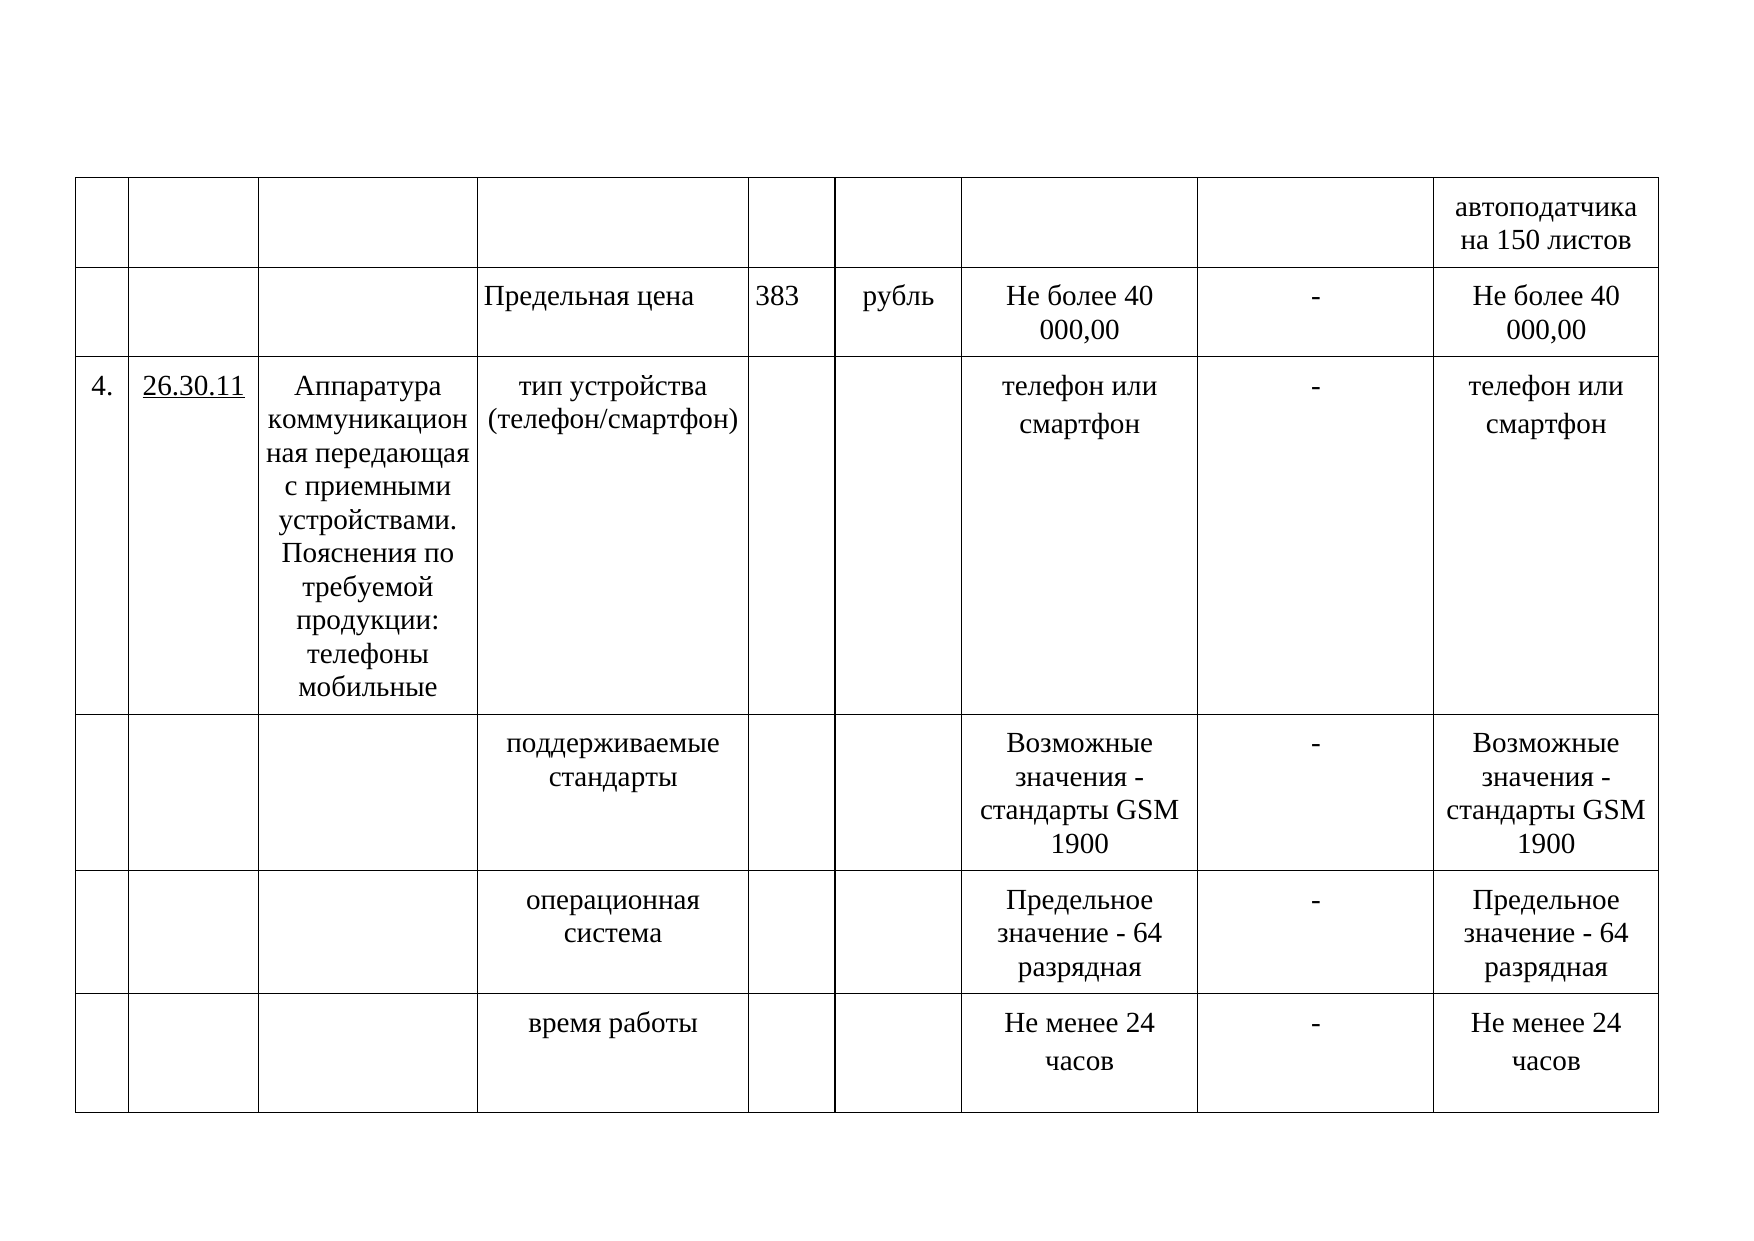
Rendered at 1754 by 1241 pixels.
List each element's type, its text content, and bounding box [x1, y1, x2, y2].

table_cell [1434, 178, 1658, 267]
table_cell [76, 178, 128, 267]
table_cell [749, 871, 834, 993]
table_cell [76, 715, 128, 870]
table_cell Возможные значения - стандарты GSM 1900 [962, 715, 1197, 870]
table_cell 383 [749, 268, 834, 356]
table_cell Предельное значение - 64 разрядная [1434, 871, 1658, 993]
table_cell - [1198, 715, 1433, 870]
table_cell [259, 178, 477, 267]
table_cell Предельная цена [478, 268, 748, 356]
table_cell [962, 178, 1197, 267]
table_cell Возможные значения - стандарты GSM 1900 [1434, 715, 1658, 870]
table_cell тип устройства (телефон/смартфон) [478, 357, 748, 714]
table_cell [836, 178, 961, 267]
table_cell операционная система [478, 871, 748, 993]
table_cell [76, 871, 128, 993]
table_cell [76, 994, 128, 1112]
table_cell Не более 40 000,00 [962, 268, 1197, 356]
table_cell [749, 178, 834, 267]
table_cell [129, 871, 258, 993]
table_cell рубль [836, 268, 961, 356]
table_cell телефон или смартфон [1434, 357, 1658, 714]
table_cell [836, 715, 961, 870]
table_cell [749, 994, 834, 1112]
table_cell поддерживаемые стандарты [478, 715, 748, 870]
table_cell Не менее 24 часов [1434, 994, 1658, 1112]
table_cell [129, 715, 258, 870]
table_cell [836, 357, 961, 714]
table_cell [129, 178, 258, 267]
table_cell - [1198, 357, 1433, 714]
table_cell - [1198, 994, 1433, 1112]
table_cell [76, 268, 128, 356]
table_cell - [1198, 871, 1433, 993]
table_cell [129, 268, 258, 356]
table_cell Аппаратура коммуникационная передающая с приемными устройствами. Пояснения по требуемой продукции: телефоны мобильные [259, 357, 477, 714]
table_cell Не более 40 000,00 [1434, 268, 1658, 356]
table_cell [749, 715, 834, 870]
table_cell 4. [76, 357, 128, 714]
table_cell [259, 994, 477, 1112]
table_cell время работы [478, 994, 748, 1112]
table_cell [259, 715, 477, 870]
table_cell [836, 994, 961, 1112]
table_cell 26.30.11 [129, 357, 258, 714]
table_cell Не менее 24 часов [962, 994, 1197, 1112]
table_cell - [1198, 178, 1433, 267]
table_cell [129, 994, 258, 1112]
table_cell телефон или смартфон [962, 357, 1197, 714]
table_cell [259, 268, 477, 356]
table_cell Предельное значение - 64 разрядная [962, 871, 1197, 993]
table_cell - [1198, 268, 1433, 356]
table_cell [836, 871, 961, 993]
table_cell [749, 357, 834, 714]
table_cell [259, 871, 477, 993]
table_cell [478, 178, 748, 267]
